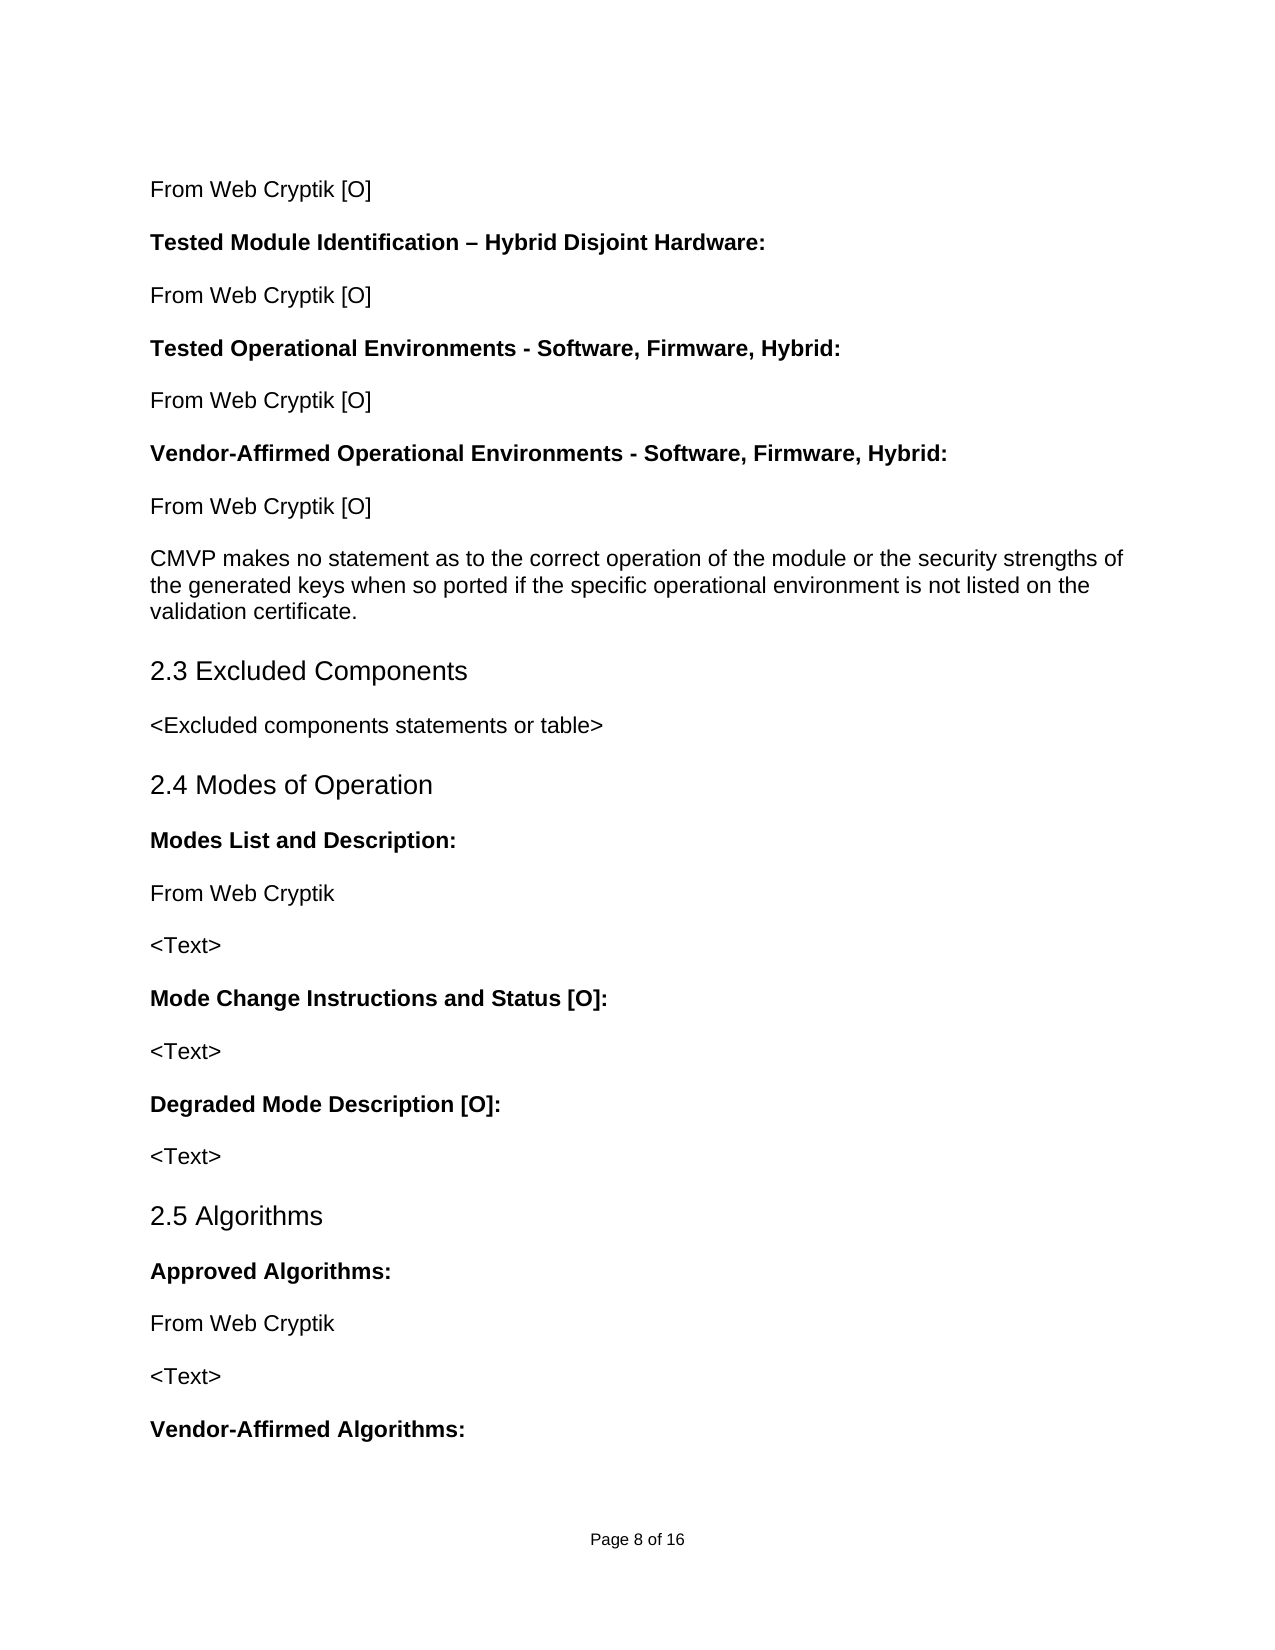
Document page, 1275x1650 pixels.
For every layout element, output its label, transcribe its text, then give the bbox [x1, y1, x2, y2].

text CMVP makes no statement as to the correct operation of the module or the security strengths of the generated keys when so ported if the specific operational environment is not listed on the validation certificate. [150, 545, 1125, 624]
text Vendor-Affirmed Operational Environments - Software, Firmware, Hybrid: [150, 440, 1125, 466]
text <Text> [150, 1363, 1125, 1389]
text <Excluded components statements or table> [150, 712, 1125, 739]
text Tested Operational Environments - Software, Firmware, Hybrid: [150, 334, 1125, 361]
text Approved Algorithms: [150, 1258, 1125, 1284]
text Tested Module Identification – Hybrid Disjoint Hardware: [150, 229, 1125, 255]
subtitle 2.3 Excluded Components [150, 655, 1125, 686]
text Modes List and Description: [150, 827, 1125, 853]
text Degraded Mode Description [O]: [150, 1091, 1125, 1117]
subtitle 2.4 Modes of Operation [150, 769, 1125, 801]
text <Text> [150, 1038, 1125, 1064]
subtitle 2.5 Algorithms [150, 1200, 1125, 1231]
text <Text> [150, 1143, 1125, 1169]
text <Text> [150, 932, 1125, 959]
text Vendor-Affirmed Algorithms: [150, 1416, 1125, 1442]
text Mode Change Instructions and Status [O]: [150, 985, 1125, 1011]
